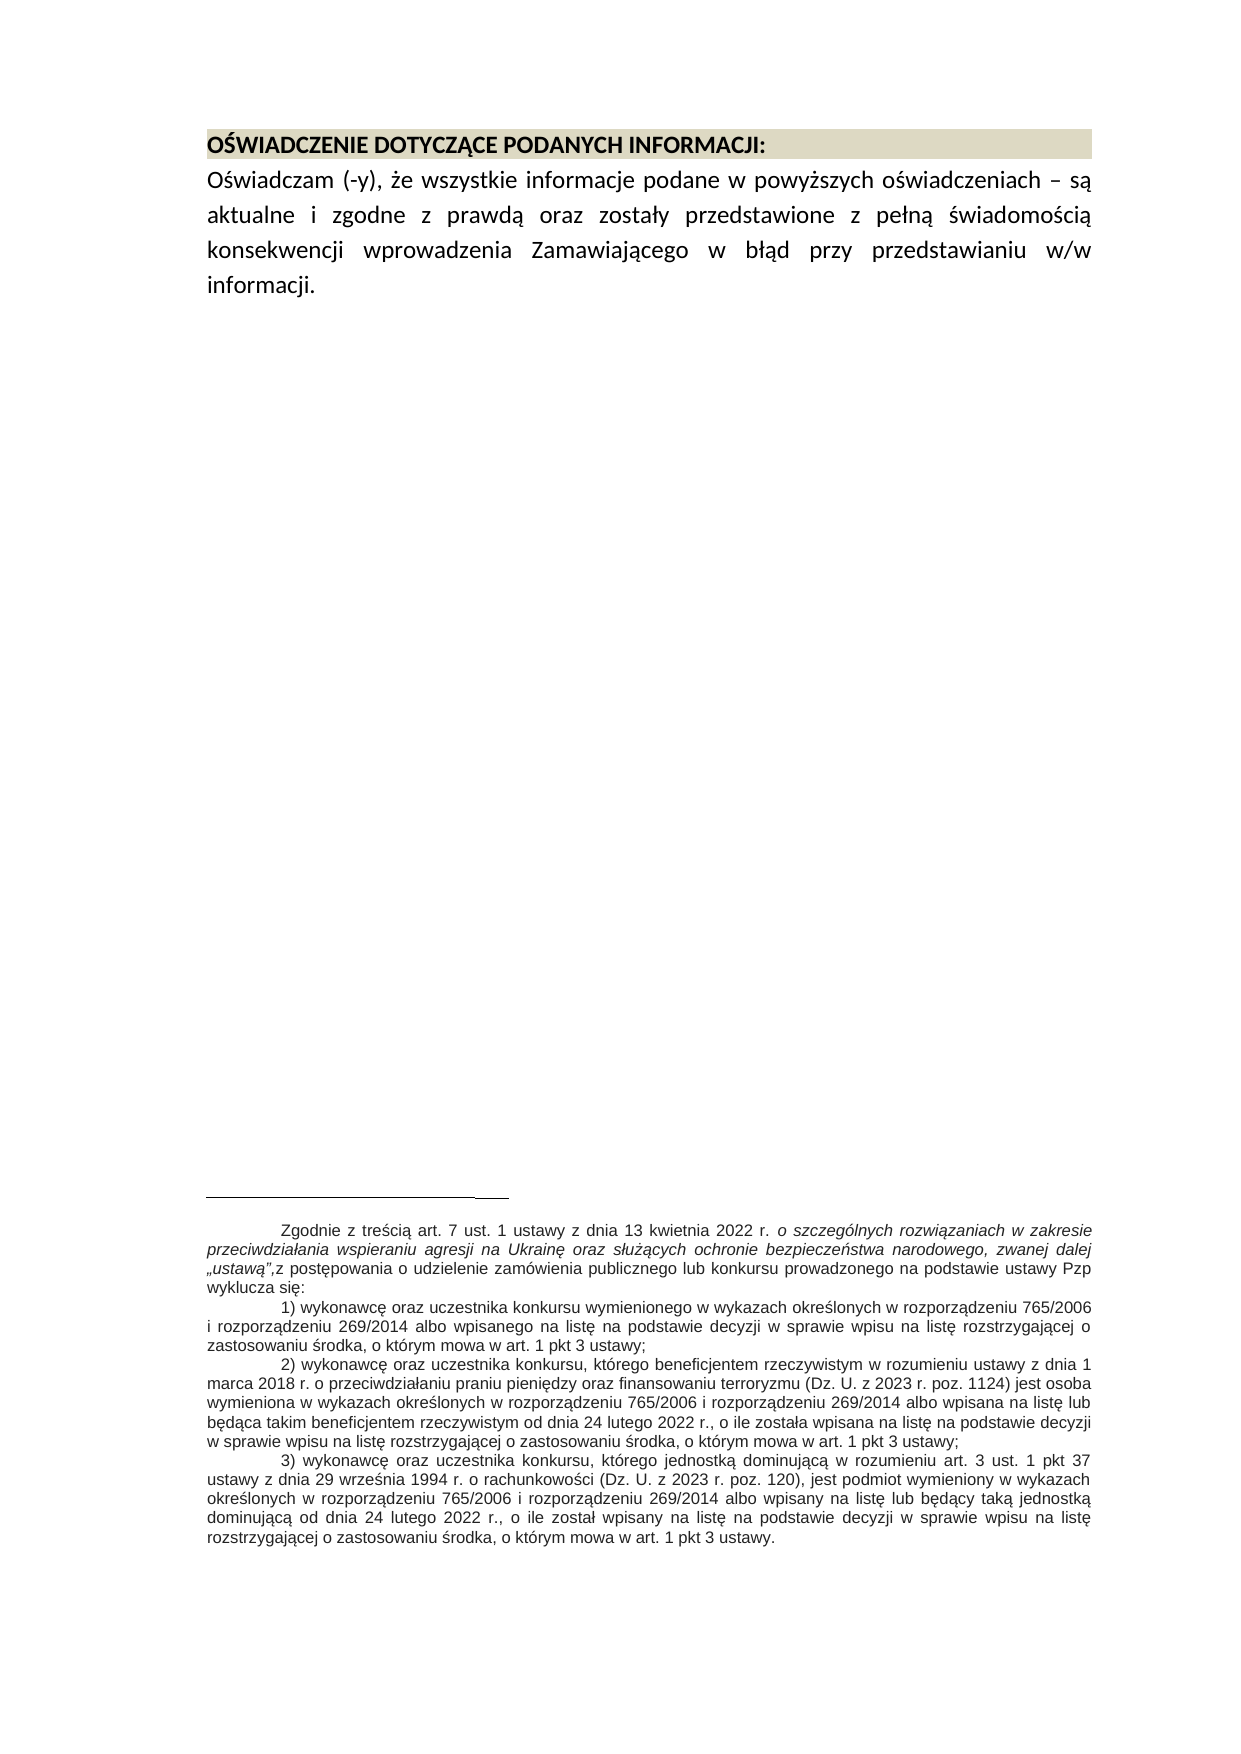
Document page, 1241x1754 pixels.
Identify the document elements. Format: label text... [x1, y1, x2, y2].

text 2) wykonawcę oraz uczestnika konkursu, którego beneficjentem rzeczywistym w rozumieniu ustawy z dnia 1 marca 2018 r. o przeciwdziałaniu praniu pieniędzy oraz finansowaniu terroryzmu (Dz. U. z 2023 r. poz. 1124) jest osoba wymieniona w wykazach określonych w rozporządzeniu 765/2006 i rozporządzeniu 269/2014 albo wpisana na listę lub będąca takim beneficjentem rzeczywistym od dnia 24 lutego 2022 r., o ile została wpisana na listę na podstawie decyzji w sprawie wpisu na listę rozstrzygającej o zastosowaniu środka, o którym mowa w art. 1 pkt 3 ustawy; [207, 1355, 1092, 1451]
text 3) wykonawcę oraz uczestnika konkursu, którego jednostką dominującą w rozumieniu art. 3 ust. 1 pkt 37 ustawy z dnia 29 września 1994 r. o rachunkowości (Dz. U. z 2023 r. poz. 120), jest podmiot wymieniony w wykazach określonych w rozporządzeniu 765/2006 i rozporządzeniu 269/2014 albo wpisany na listę lub będący taką jednostką dominującą od dnia 24 lutego 2022 r., o ile został wpisany na listę na podstawie decyzji w sprawie wpisu na listę rozstrzygającej o zastosowaniu środka, o którym mowa w art. 1 pkt 3 ustawy. [207, 1451, 1092, 1547]
text OŚWIADCZENIE DOTYCZĄCE PODANYCH INFORMACJI: [207, 129, 1092, 159]
text 1) wykonawcę oraz uczestnika konkursu wymienionego w wykazach określonych w rozporządzeniu 765/2006 i rozporządzeniu 269/2014 albo wpisanego na listę na podstawie decyzji w sprawie wpisu na listę rozstrzygającej o zastosowaniu środka, o którym mowa w art. 1 pkt 3 ustawy; [207, 1297, 1092, 1355]
text Oświadczam (-y), że wszystkie informacje podane w powyższych oświadczeniach – są aktualne i zgodne z prawdą oraz zostały przedstawione z pełną świadomością konsekwencji wprowadzenia Zamawiającego w błąd przy przedstawianiu w/w informacji. [207, 164, 1092, 299]
text Zgodnie z treścią art. 7 ust. 1 ustawy z dnia 13 kwietnia 2022 r. o szczególnych rozwiązaniach w zakresie przeciwdziałania wspieraniu agresji na Ukrainę oraz służących ochronie bezpieczeństwa narodowego, zwanej dalej „ustawą”,z postępowania o udzielenie zamówienia publicznego lub konkursu prowadzonego na podstawie ustawy Pzp wyklucza się: [207, 1221, 1092, 1297]
